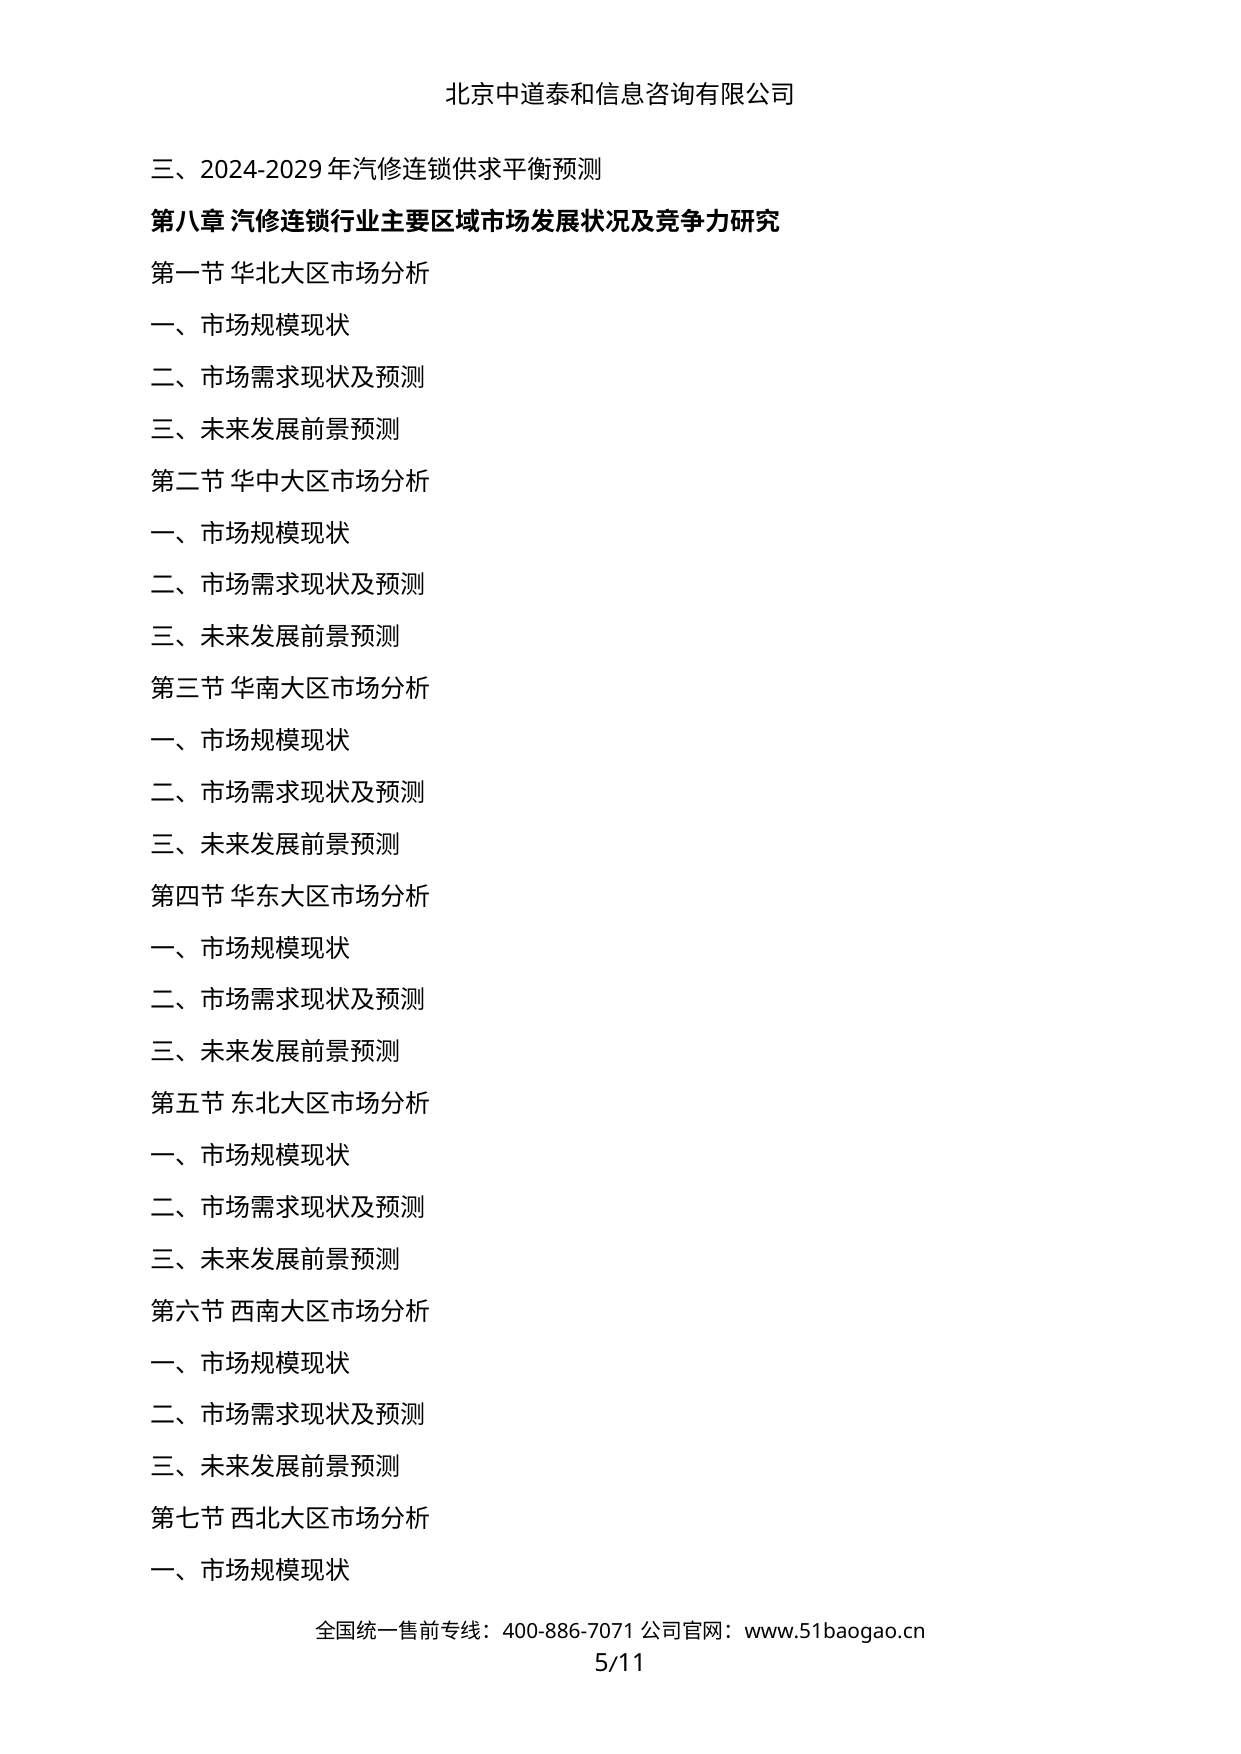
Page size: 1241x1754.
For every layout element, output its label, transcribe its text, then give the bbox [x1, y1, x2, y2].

text 第一节 华北大区市场分析 [150, 254, 1090, 290]
text 第六节 西南大区市场分析 [150, 1291, 1090, 1327]
text 二、市场需求现状及预测 [150, 565, 1090, 601]
text 三、未来发展前景预测 [150, 1239, 1090, 1276]
text 第三节 华南大区市场分析 [150, 669, 1090, 705]
text 二、市场需求现状及预测 [150, 772, 1090, 809]
text 三、未来发展前景预测 [150, 617, 1090, 653]
text 第二节 华中大区市场分析 [150, 461, 1090, 497]
text 二、市场需求现状及预测 [150, 980, 1090, 1016]
text 二、市场需求现状及预测 [150, 1187, 1090, 1224]
text 三、未来发展前景预测 [150, 824, 1090, 861]
text 第八章 汽修连锁行业主要区域市场发展状况及竞争力研究 [150, 202, 1090, 238]
text 第四节 华东大区市场分析 [150, 876, 1090, 912]
text 三、2024-2029年汽修连锁供求平衡预测 [150, 150, 1090, 186]
text 二、市场需求现状及预测 [150, 1395, 1090, 1431]
text 二、市场需求现状及预测 [150, 357, 1090, 394]
text 一、市场规模现状 [150, 306, 1090, 342]
text 一、市场规模现状 [150, 1551, 1090, 1587]
text 三、未来发展前景预测 [150, 1447, 1090, 1483]
text 一、市场规模现状 [150, 513, 1090, 549]
text 一、市场规模现状 [150, 721, 1090, 757]
text 三、未来发展前景预测 [150, 409, 1090, 446]
text 一、市场规模现状 [150, 1136, 1090, 1172]
text 第五节 东北大区市场分析 [150, 1084, 1090, 1120]
text 三、未来发展前景预测 [150, 1032, 1090, 1068]
text 一、市场规模现状 [150, 928, 1090, 964]
text 一、市场规模现状 [150, 1343, 1090, 1379]
text 第七节 西北大区市场分析 [150, 1499, 1090, 1535]
